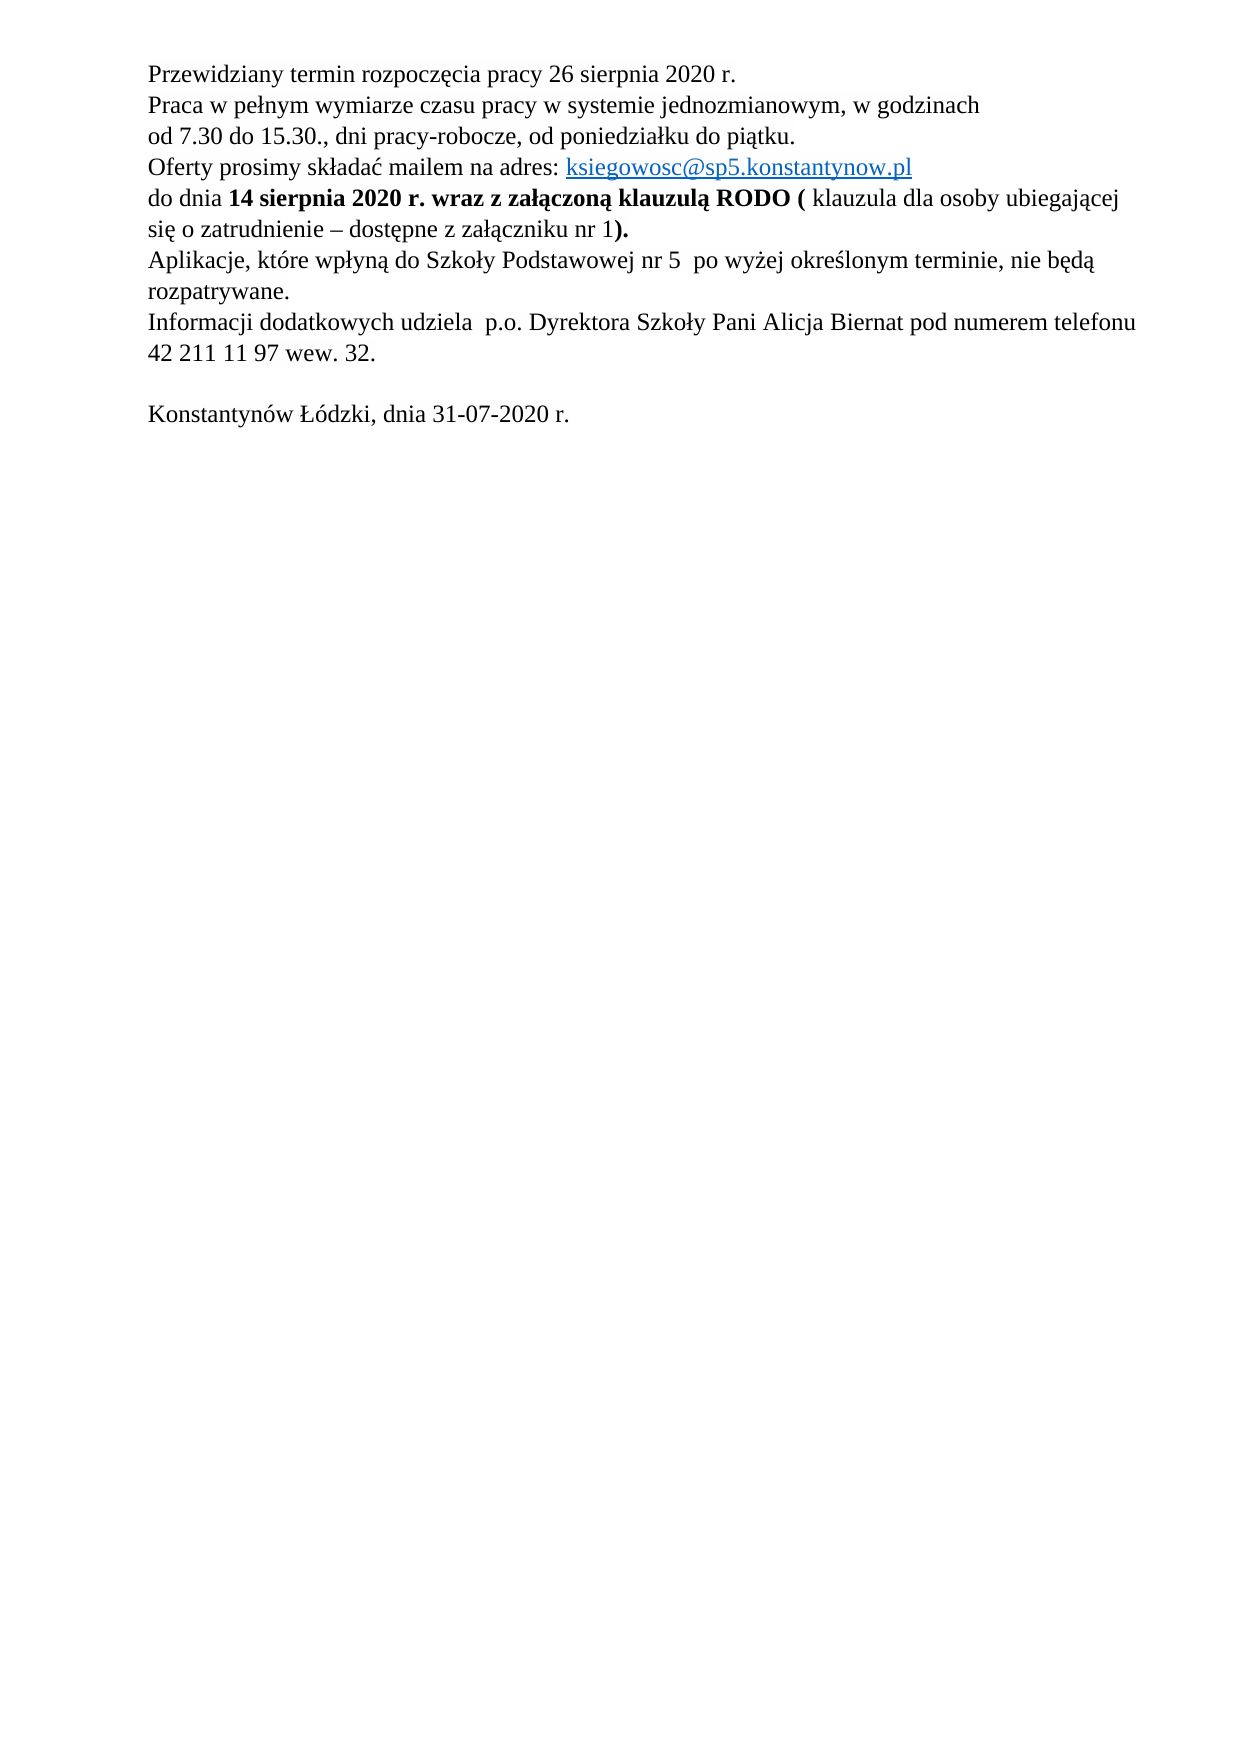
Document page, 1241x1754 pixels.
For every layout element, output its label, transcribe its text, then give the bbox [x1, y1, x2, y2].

text Przewidziany termin rozpoczęcia pracy 26 sierpnia 2020 r. Praca w pełnym wymiarze czasu pracy w systemie jednozmianowym, w godzinach od 7.30 do 15.30., dni pracy-robocze, od poniedziałku do piątku. [148, 59, 1137, 150]
text Konstantynów Łódzki, dnia 31-07-2020 r. [148, 399, 1137, 428]
text Oferty prosimy składać mailem na adres: ksiegowosc@sp5.konstantynow.pl do dnia 14 sierpnia 2020 r. wraz z załączoną klauzulą RODO ( klauzula dla osoby ubiegającej się o zatrudnienie – dostępne z załączniku nr 1). Aplikacje, które wpłyną do Szkoły Podstawowej nr 5 po wyżej określonym terminie, nie będą rozpatrywane. Informacji dodatkowych udziela p.o. Dyrektora Szkoły Pani Alicja Biernat pod numerem telefonu 42 211 11 97 wew. 32. [148, 152, 1137, 397]
